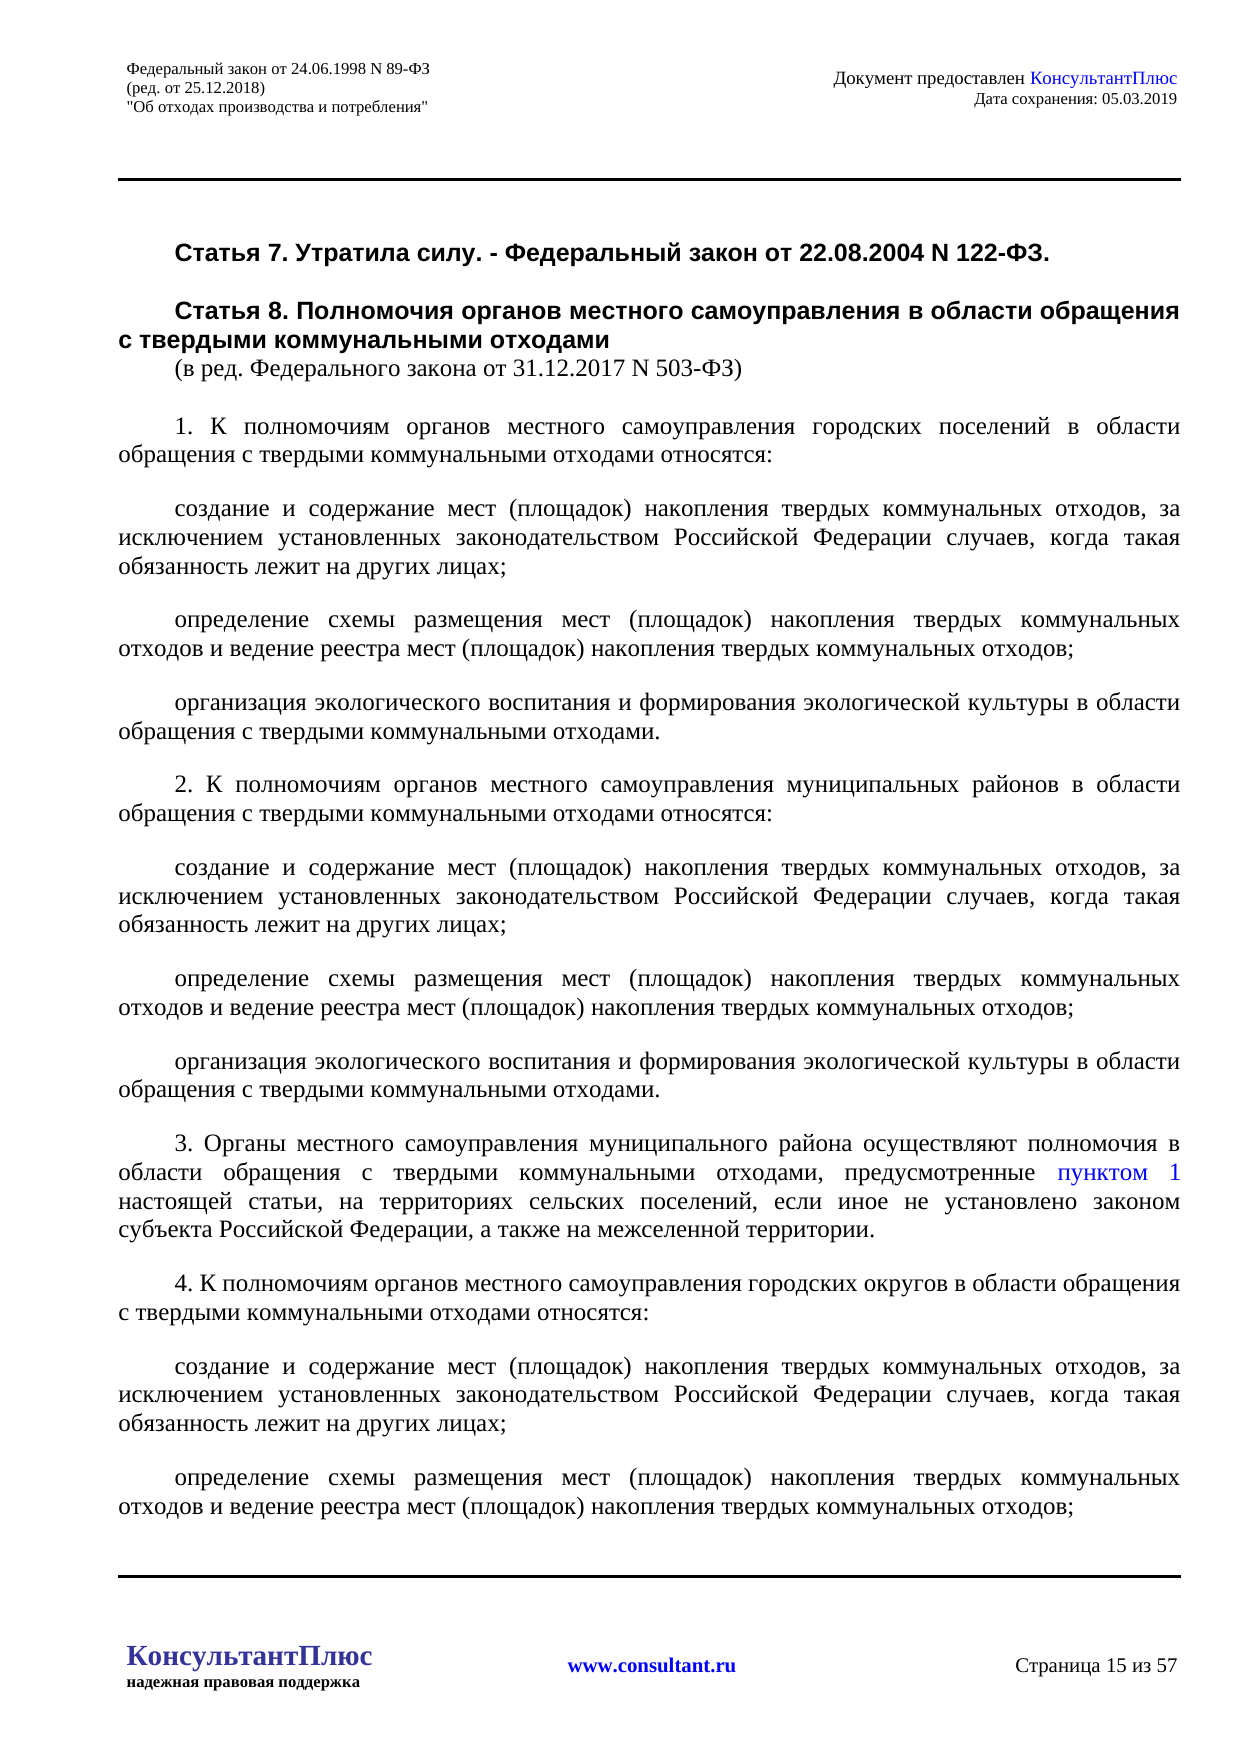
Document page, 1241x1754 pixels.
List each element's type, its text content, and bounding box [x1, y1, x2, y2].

text 1. К полномочиям органов местного самоуправления городских поселений в области обращения с твердыми коммунальными отходами относятся: [118, 411, 1181, 468]
text определение схемы размещения мест (площадок) накопления твердых коммунальных отходов и ведение реестра мест (площадок) накопления твердых коммунальных отходов; [118, 963, 1181, 1021]
text создание и содержание мест (площадок) накопления твердых коммунальных отходов, за исключением установленных законодательством Российской Федерации случаев, когда такая обязанность лежит на других лицах; [118, 493, 1181, 579]
text определение схемы размещения мест (площадок) накопления твердых коммунальных отходов и ведение реестра мест (площадок) накопления твердых коммунальных отходов; [118, 604, 1181, 662]
title Статья 8. Полномочия органов местного самоуправления в области обращения с твердыми коммунальными отходами [118, 296, 1181, 353]
text (в ред. Федерального закона от 31.12.2017 N 503-ФЗ) [118, 353, 1181, 382]
text 2. К полномочиям органов местного самоуправления муниципальных районов в области обращения с твердыми коммунальными отходами относятся: [118, 769, 1181, 827]
text 3. Органы местного самоуправления муниципального района осуществляют полномочия в области обращения с твердыми коммунальными отходами, предусмотренные пунктом 1 настоящей статьи, на территориях сельских поселений, если иное не установлено законом субъекта Российской Федерации, а также на межселенной территории. [118, 1128, 1181, 1243]
text организация экологического воспитания и формирования экологической культуры в области обращения с твердыми коммунальными отходами. [118, 1046, 1181, 1103]
text организация экологического воспитания и формирования экологической культуры в области обращения с твердыми коммунальными отходами. [118, 687, 1181, 744]
text определение схемы размещения мест (площадок) накопления твердых коммунальных отходов и ведение реестра мест (площадок) накопления твердых коммунальных отходов; [118, 1462, 1181, 1519]
title Статья 7. Утратила силу. - Федеральный закон от 22.08.2004 N 122-ФЗ. [118, 238, 1181, 267]
text 4. К полномочиям органов местного самоуправления городских округов в области обращения с твердыми коммунальными отходами относятся: [118, 1268, 1181, 1326]
text создание и содержание мест (площадок) накопления твердых коммунальных отходов, за исключением установленных законодательством Российской Федерации случаев, когда такая обязанность лежит на других лицах; [118, 852, 1181, 938]
text создание и содержание мест (площадок) накопления твердых коммунальных отходов, за исключением установленных законодательством Российской Федерации случаев, когда такая обязанность лежит на других лицах; [118, 1351, 1181, 1437]
